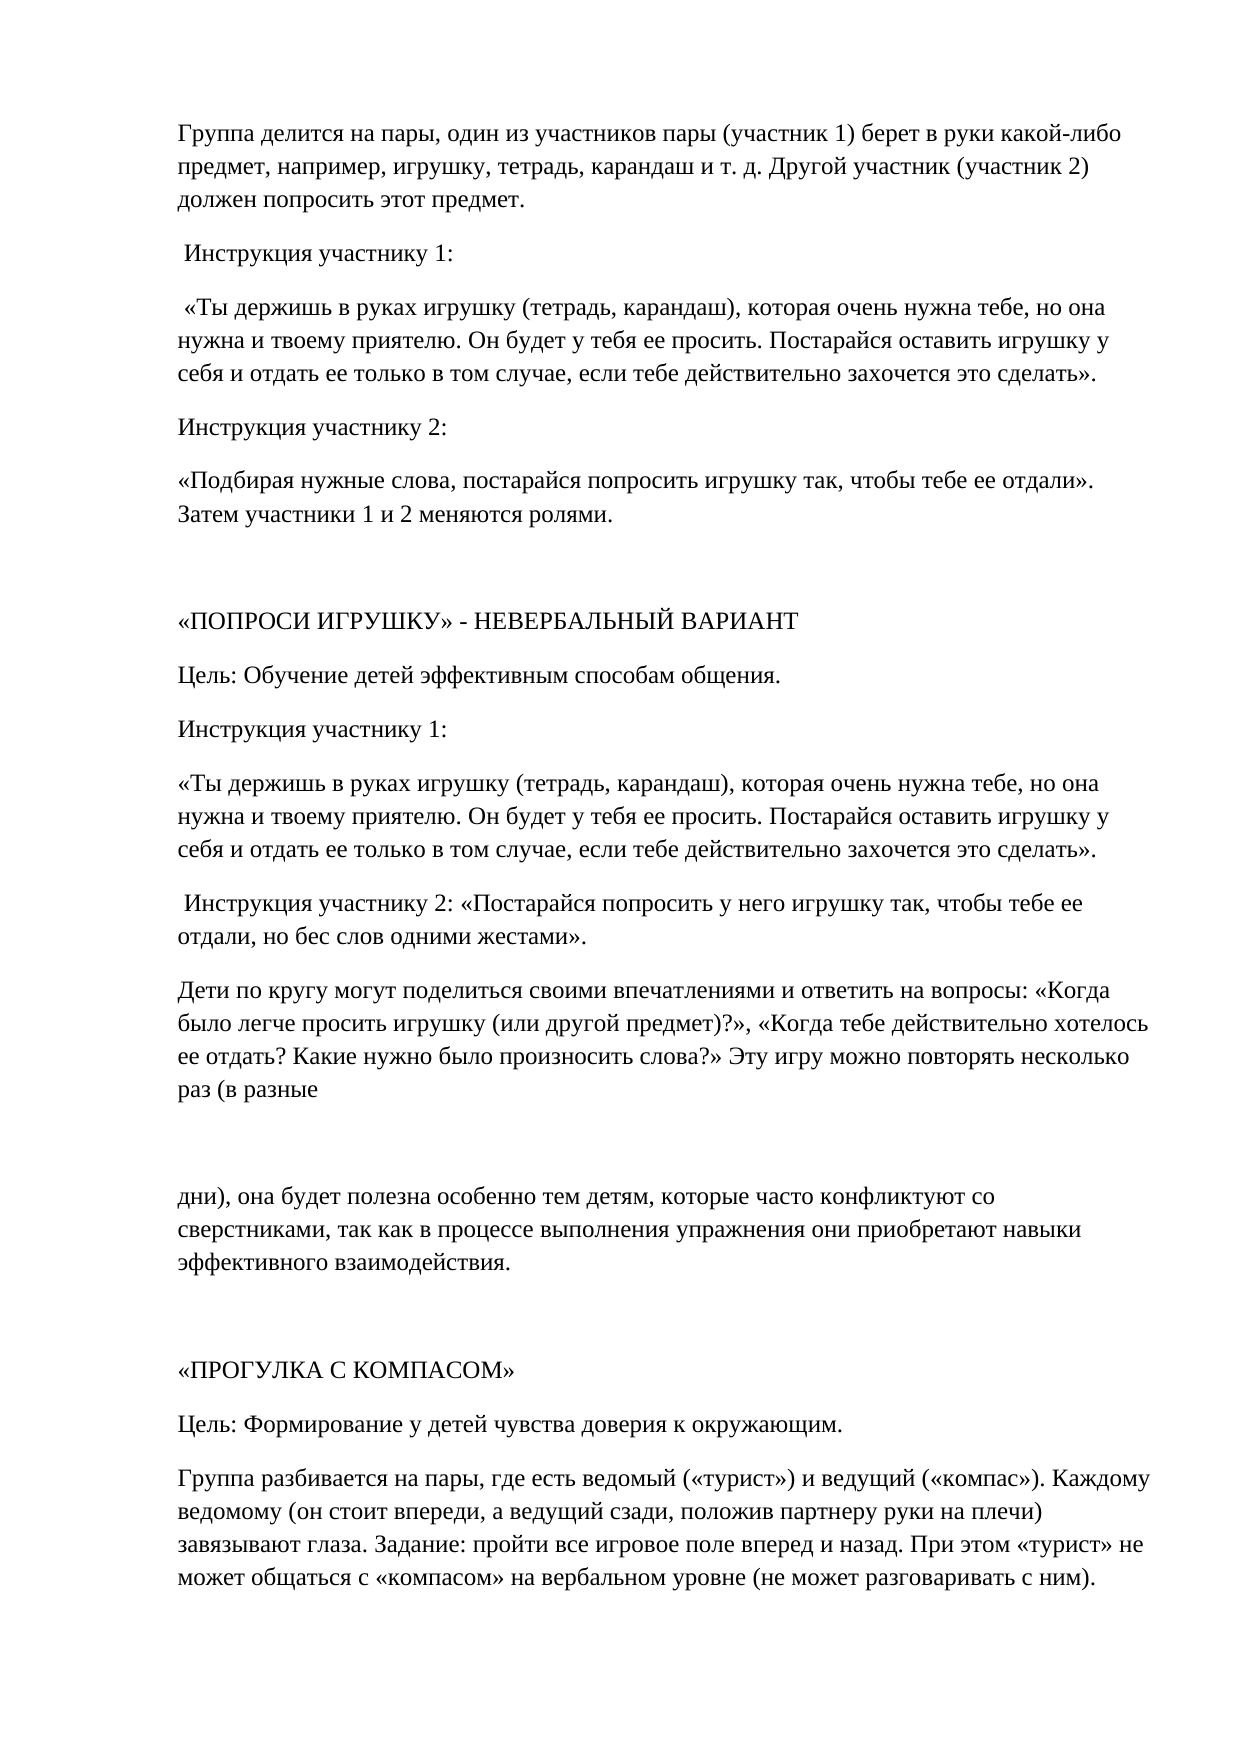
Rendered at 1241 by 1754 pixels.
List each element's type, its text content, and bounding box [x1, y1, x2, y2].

text Инструкция участнику 2: «Постарайся попросить у него игрушку так, чтобы тебе ее отдали, но бес слов одними жестами». [177, 888, 1152, 949]
text Цель: Обучение детей эффективным способам общения. [177, 660, 1152, 689]
text «Подбирая нужные слова, постарайся попросить игрушку так, чтобы тебе ее отдали». Затем участники 1 и 2 меняются ролями. [177, 466, 1152, 527]
text «ПРОГУЛКА С КОМПАСОМ» [177, 1355, 1152, 1384]
text «Ты держишь в руках игрушку (тетрадь, карандаш), которая очень нужна тебе, но она нужна и твоему приятелю. Он будет у тебя ее просить. Постарайся оставить игрушку у себя и отдать ее только в том случае, если тебе действительно захочется это сделать». [177, 768, 1152, 863]
text дни), она будет полезна особенно тем детям, которые часто конфликтуют со сверстниками, так как в процессе выполнения упражнения они приобретают навыки эффективного взаимодействия. [177, 1181, 1152, 1276]
text Дети по кругу могут поделиться своими впечатлениями и ответить на вопросы: «Когда было легче просить игрушку (или другой предмет)?», «Когда тебе действительно хотелось ее отдать? Какие нужно было произносить слова?» Эту игру можно повторять несколько раз (в разные [177, 975, 1152, 1102]
text Инструкция участнику 1: [177, 238, 1152, 267]
text «Ты держишь в руках игрушку (тетрадь, карандаш), которая очень нужна тебе, но она нужна и твоему приятелю. Он будет у тебя ее просить. Постарайся оставить игрушку у себя и отдать ее только в том случае, если тебе действительно захочется это сделать». [177, 292, 1152, 387]
text Цель: Формирование у детей чувства доверия к окружающим. [177, 1409, 1152, 1438]
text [177, 1463, 1152, 1591]
text Инструкция участнику 2: [177, 412, 1152, 441]
text Группа делится на пары, один из участников пары (участник 1) берет в руки какой-либо предмет, например, игрушку, тетрадь, карандаш и т. д. Другой участник (участник 2) должен попросить этот предмет. [177, 118, 1152, 213]
text «ПОПРОСИ ИГРУШКУ» - НЕВЕРБАЛЬНЫЙ ВАРИАНТ [177, 606, 1152, 635]
text Инструкция участнику 1: [177, 714, 1152, 743]
